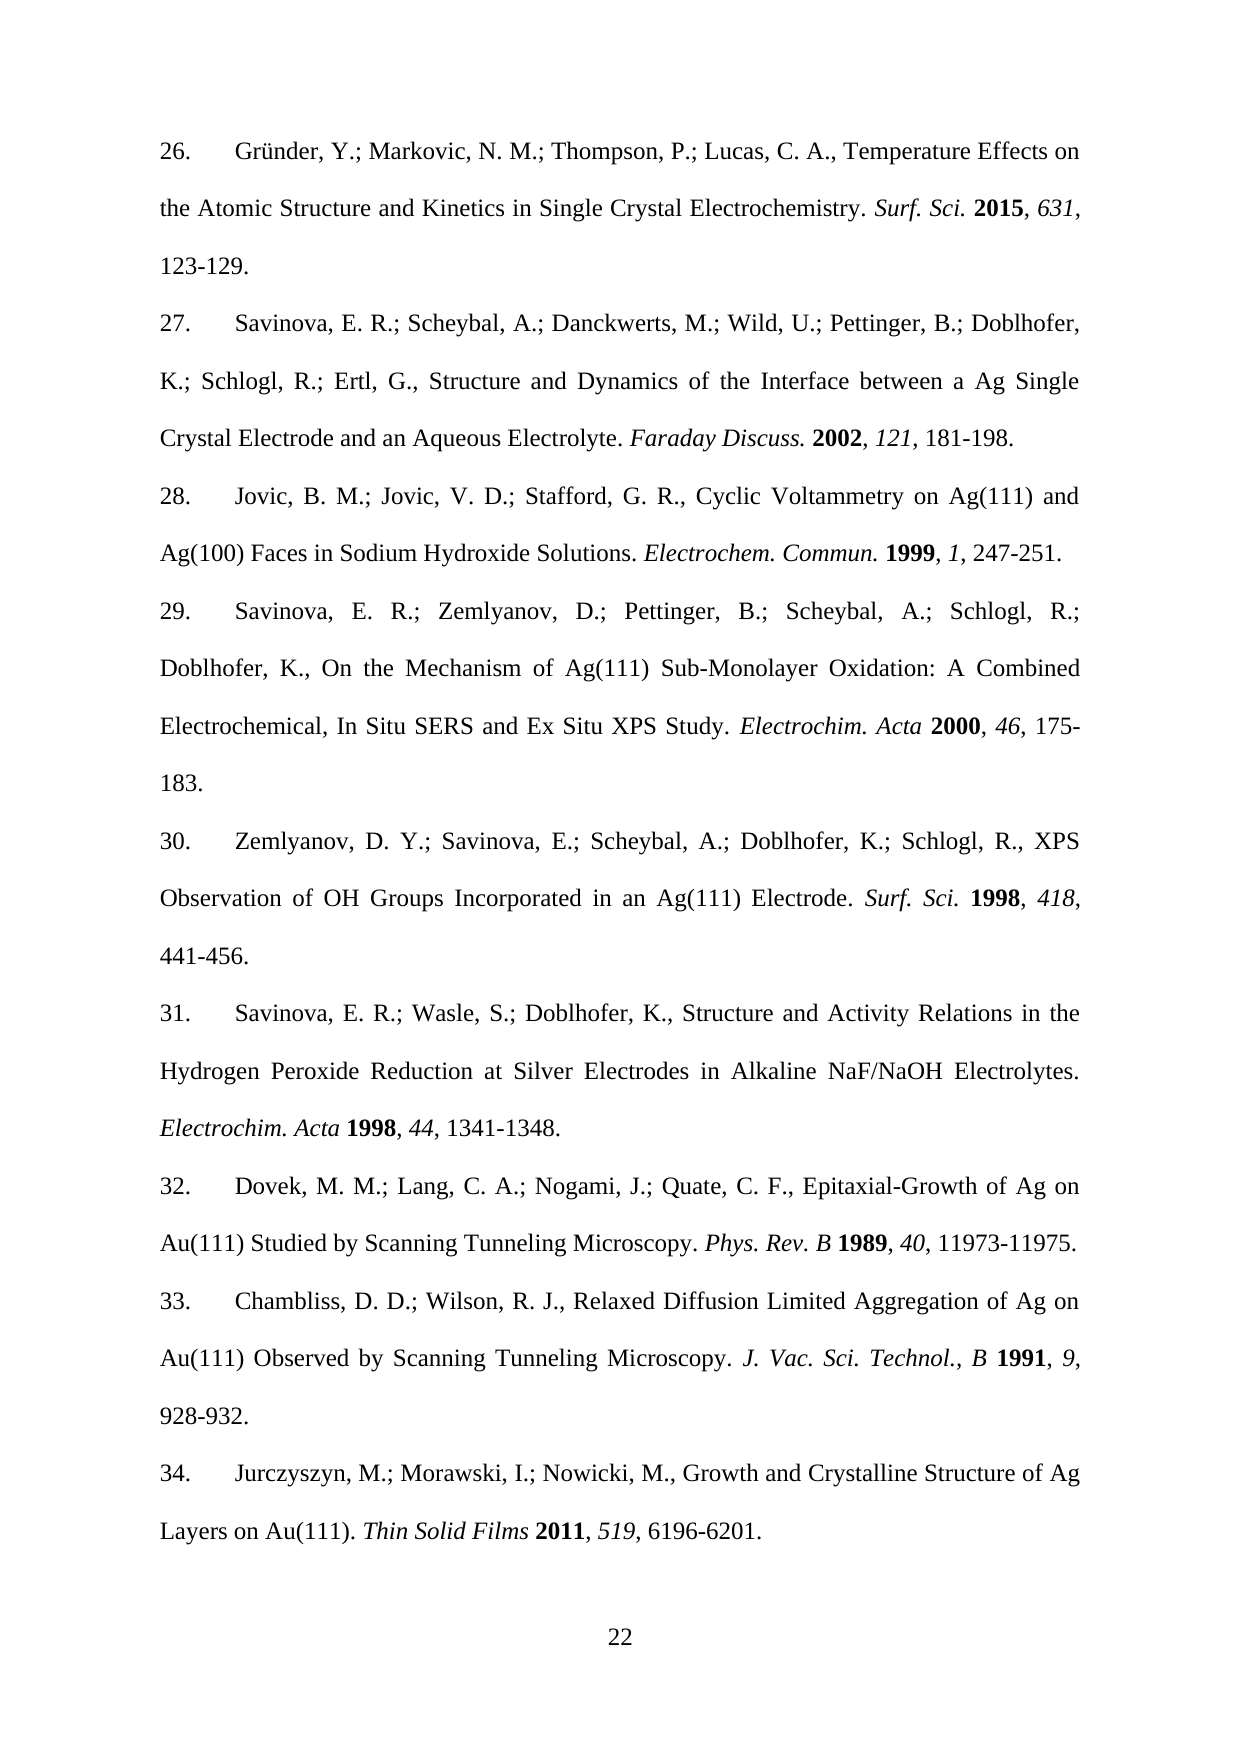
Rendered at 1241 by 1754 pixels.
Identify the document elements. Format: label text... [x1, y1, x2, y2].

text 34. Jurczyszyn, M.; Morawski, I.; Nowicki, M., Growth and Crystalline Structure of Ag Layers on Au(111). Thin Solid Films 2011, 519, 6196-6201. [159, 1458, 1081, 1544]
text 29. Savinova, E. R.; Zemlyanov, D.; Pettinger, B.; Scheybal, A.; Schlogl, R.; Doblhofer, K., On the Mechanism of Ag(111) Sub-Monolayer Oxidation: A Combined Electrochemical, In Situ SERS and Ex Situ XPS Study. Electrochim. Acta 2000, 46, 175-183. [159, 596, 1081, 797]
text 27. Savinova, E. R.; Scheybal, A.; Danckwerts, M.; Wild, U.; Pettinger, B.; Doblhofer, K.; Schlogl, R.; Ertl, G., Structure and Dynamics of the Interface between a Ag Single Crystal Electrode and an Aqueous Electrolyte. Faraday Discuss. 2002, 121, 181-198. [159, 308, 1081, 452]
text 32. Dovek, M. M.; Lang, C. A.; Nogami, J.; Quate, C. F., Epitaxial-Growth of Ag on Au(111) Studied by Scanning Tunneling Microscopy. Phys. Rev. B 1989, 40, 11973-11975. [159, 1171, 1081, 1257]
text 28. Jovic, B. M.; Jovic, V. D.; Stafford, G. R., Cyclic Voltammetry on Ag(111) and Ag(100) Faces in Sodium Hydroxide Solutions. Electrochem. Commun. 1999, 1, 247-251. [159, 481, 1081, 567]
text 26. Gründer, Y.; Markovic, N. M.; Thompson, P.; Lucas, C. A., Temperature Effects on the Atomic Structure and Kinetics in Single Crystal Electrochemistry. Surf. Sci. 2015, 631, 123-129. [159, 136, 1081, 279]
text 30. Zemlyanov, D. Y.; Savinova, E.; Scheybal, A.; Doblhofer, K.; Schlogl, R., XPS Observation of OH Groups Incorporated in an Ag(111) Electrode. Surf. Sci. 1998, 418, 441-456. [159, 826, 1081, 969]
text 31. Savinova, E. R.; Wasle, S.; Doblhofer, K., Structure and Activity Relations in the Hydrogen Peroxide Reduction at Silver Electrodes in Alkaline NaF/NaOH Electrolytes. Electrochim. Acta 1998, 44, 1341-1348. [159, 998, 1081, 1142]
text 33. Chambliss, D. D.; Wilson, R. J., Relaxed Diffusion Limited Aggregation of Ag on Au(111) Observed by Scanning Tunneling Microscopy. J. Vac. Sci. Technol., B 1991, 9, 928-932. [159, 1286, 1081, 1429]
